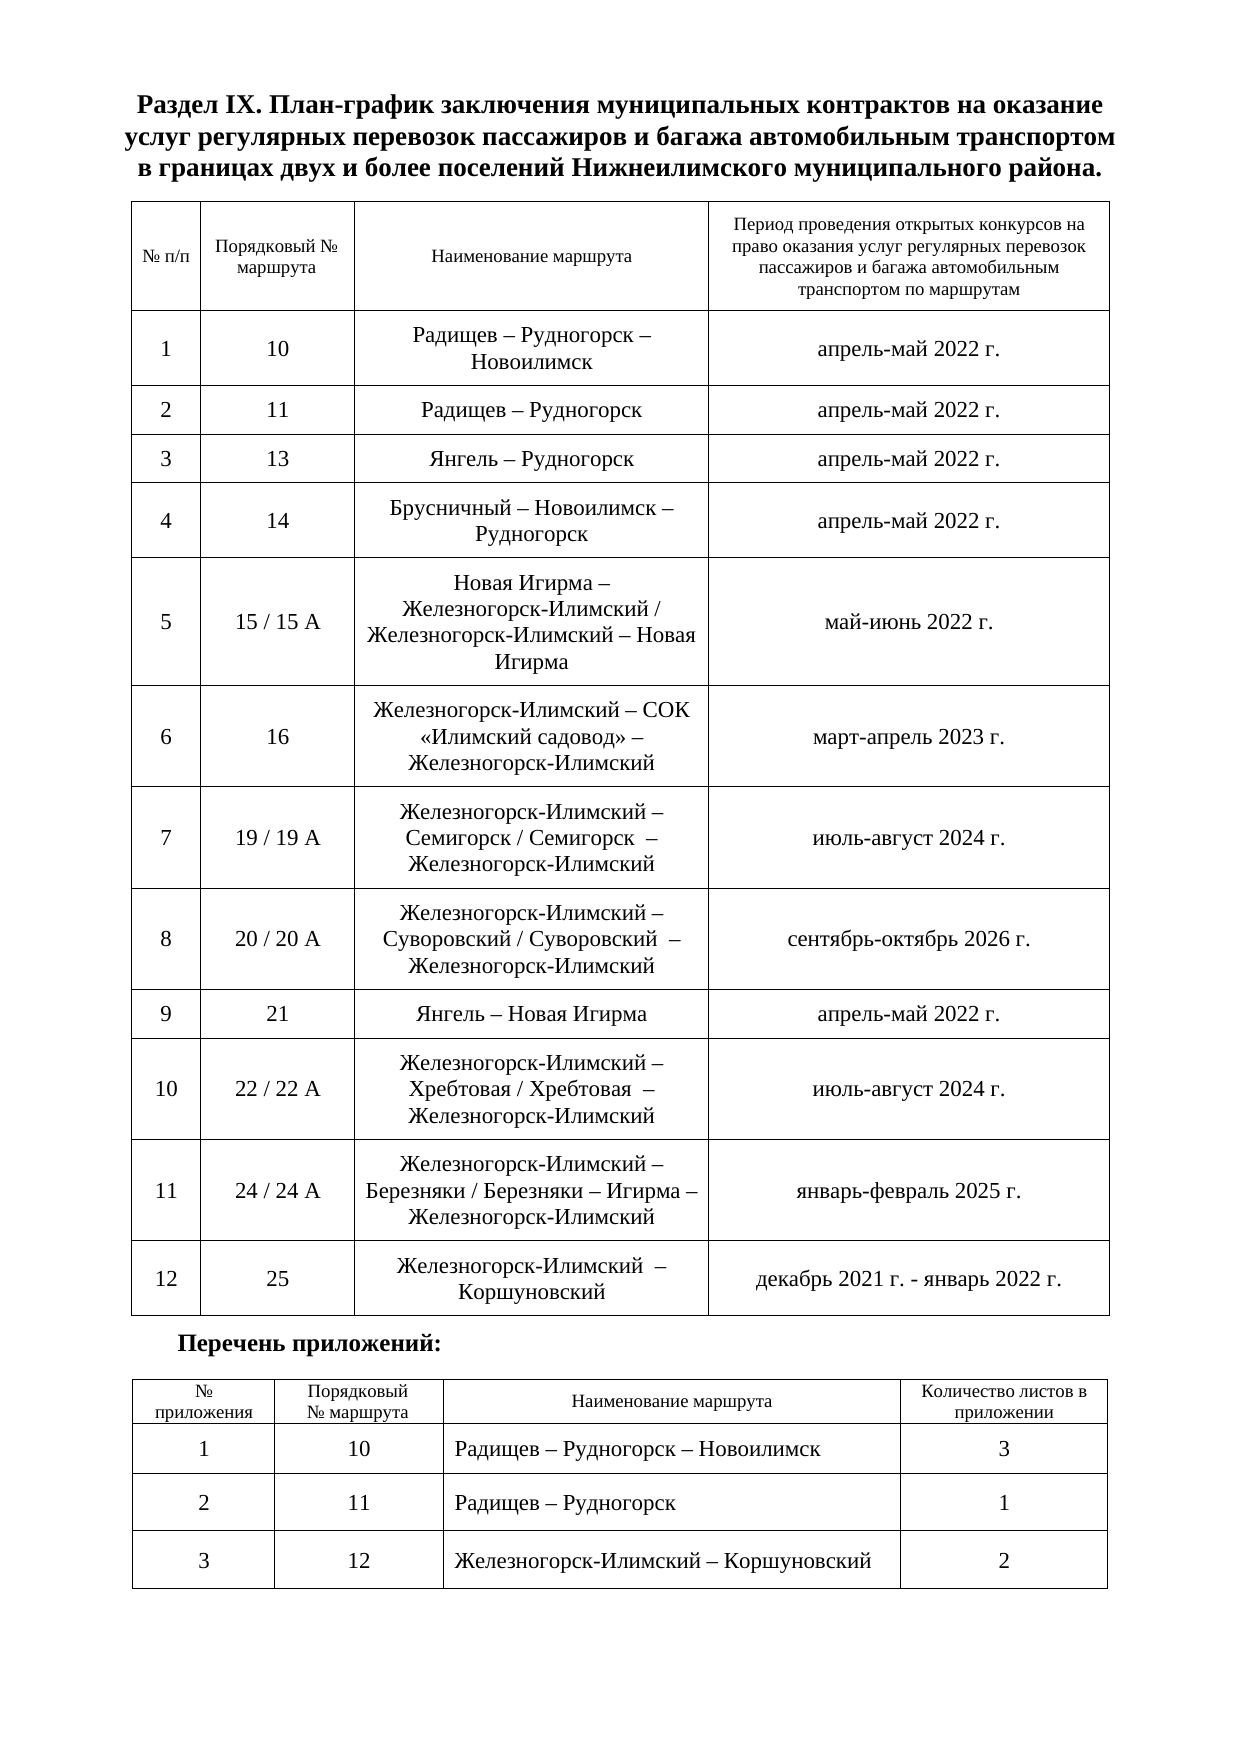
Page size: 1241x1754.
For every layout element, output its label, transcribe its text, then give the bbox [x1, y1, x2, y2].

table_cell 16 [201, 686, 354, 786]
table_cell Радищев – Рудногорск – Новоилимск [355, 311, 708, 385]
table_cell апрель-май 2022 г. [709, 386, 1109, 433]
table_cell Железногорск-Илимский – СОК «Илимский садовод» – Железногорск-Илимский [355, 686, 708, 786]
table_cell июль-август 2024 г. [709, 1039, 1109, 1139]
table_cell 4 [132, 483, 200, 557]
table_cell апрель-май 2022 г. [709, 990, 1109, 1037]
table_cell апрель-май 2022 г. [709, 483, 1109, 557]
table_cell июль-август 2024 г. [709, 787, 1109, 887]
table_cell сентябрь-октябрь 2026 г. [709, 889, 1109, 989]
table_cell 12 [132, 1241, 200, 1315]
table_cell 3 [132, 435, 200, 482]
table_cell 10 [132, 1039, 200, 1139]
table_cell март-апрель 2023 г. [709, 686, 1109, 786]
table_header Количество листов в приложении [901, 1380, 1107, 1423]
table_cell 5 [132, 558, 200, 685]
table_cell Новая Игирма – Железногорск-Илимский / Железногорск-Илимский – Новая Игирма [355, 558, 708, 685]
table_cell апрель-май 2022 г. [709, 435, 1109, 482]
table_cell Янгель – Новая Игирма [355, 990, 708, 1037]
table_cell 21 [201, 990, 354, 1037]
table_cell 2 [133, 1474, 274, 1530]
table_cell декабрь 2021 г. - январь 2022 г. [709, 1241, 1109, 1315]
table_cell Железногорск-Илимский – Березняки / Березняки – Игирма – Железногорск-Илимский [355, 1140, 708, 1240]
table_cell Железногорск-Илимский – Коршуновский [444, 1531, 900, 1588]
table_cell Янгель – Рудногорск [355, 435, 708, 482]
table_header Порядковый № маршрута [275, 1380, 443, 1423]
table_header № п/п [132, 202, 200, 310]
table_header Наименование маршрута [355, 202, 708, 310]
table_cell Радищев – Рудногорск – Новоилимск [444, 1424, 900, 1473]
table_cell Железногорск-Илимский – Семигорск / Семигорск – Железногорск-Илимский [355, 787, 708, 887]
table_cell Радищев – Рудногорск [355, 386, 708, 433]
table_header № приложения [133, 1380, 274, 1423]
table_cell 24 / 24 А [201, 1140, 354, 1240]
table_cell 9 [132, 990, 200, 1037]
table_cell 11 [132, 1140, 200, 1240]
table_cell 10 [275, 1424, 443, 1473]
table_cell 13 [201, 435, 354, 482]
table_cell Железногорск-Илимский – Коршуновский [355, 1241, 708, 1315]
table_cell Железногорск-Илимский – Хребтовая / Хребтовая – Железногорск-Илимский [355, 1039, 708, 1139]
table_cell январь-февраль 2025 г. [709, 1140, 1109, 1240]
table_cell 14 [201, 483, 354, 557]
table_cell Железногорск-Илимский – Суворовский / Суворовский – Железногорск-Илимский [355, 889, 708, 989]
table_cell 1 [132, 311, 200, 385]
table_header Порядковый № маршрута [201, 202, 354, 310]
table_cell 7 [132, 787, 200, 887]
table_header Наименование маршрута [444, 1380, 900, 1423]
table_cell 15 / 15 А [201, 558, 354, 685]
table_cell 11 [275, 1474, 443, 1530]
table_cell 1 [133, 1424, 274, 1473]
table_cell 2 [901, 1531, 1107, 1588]
table_cell 10 [201, 311, 354, 385]
table_cell 2 [132, 386, 200, 433]
table_cell Брусничный – Новоилимск – Рудногорск [355, 483, 708, 557]
table_cell 8 [132, 889, 200, 989]
table_cell апрель-май 2022 г. [709, 311, 1109, 385]
table_cell 6 [132, 686, 200, 786]
table_header Период проведения открытых конкурсов на право оказания услуг регулярных перевозок пассажиров и багажа автомобильным транспортом по маршрутам [709, 202, 1109, 310]
table_cell май-июнь 2022 г. [709, 558, 1109, 685]
table_cell 22 / 22 А [201, 1039, 354, 1139]
table_cell Радищев – Рудногорск [444, 1474, 900, 1530]
text Перечень приложений: [118, 1328, 1122, 1357]
table_cell 1 [901, 1474, 1107, 1530]
table_cell 3 [133, 1531, 274, 1588]
table_cell 19 / 19 А [201, 787, 354, 887]
table_cell 11 [201, 386, 354, 433]
text Раздел IX. План-график заключения муниципальных контрактов на оказание услуг регулярных перевозок пассажиров и багажа автомобильным транспортом в границах двух и более поселений Нижнеилимского муниципального района. [118, 89, 1122, 182]
table_cell 12 [275, 1531, 443, 1588]
table_cell 3 [901, 1424, 1107, 1473]
table_cell 25 [201, 1241, 354, 1315]
table_cell 20 / 20 А [201, 889, 354, 989]
